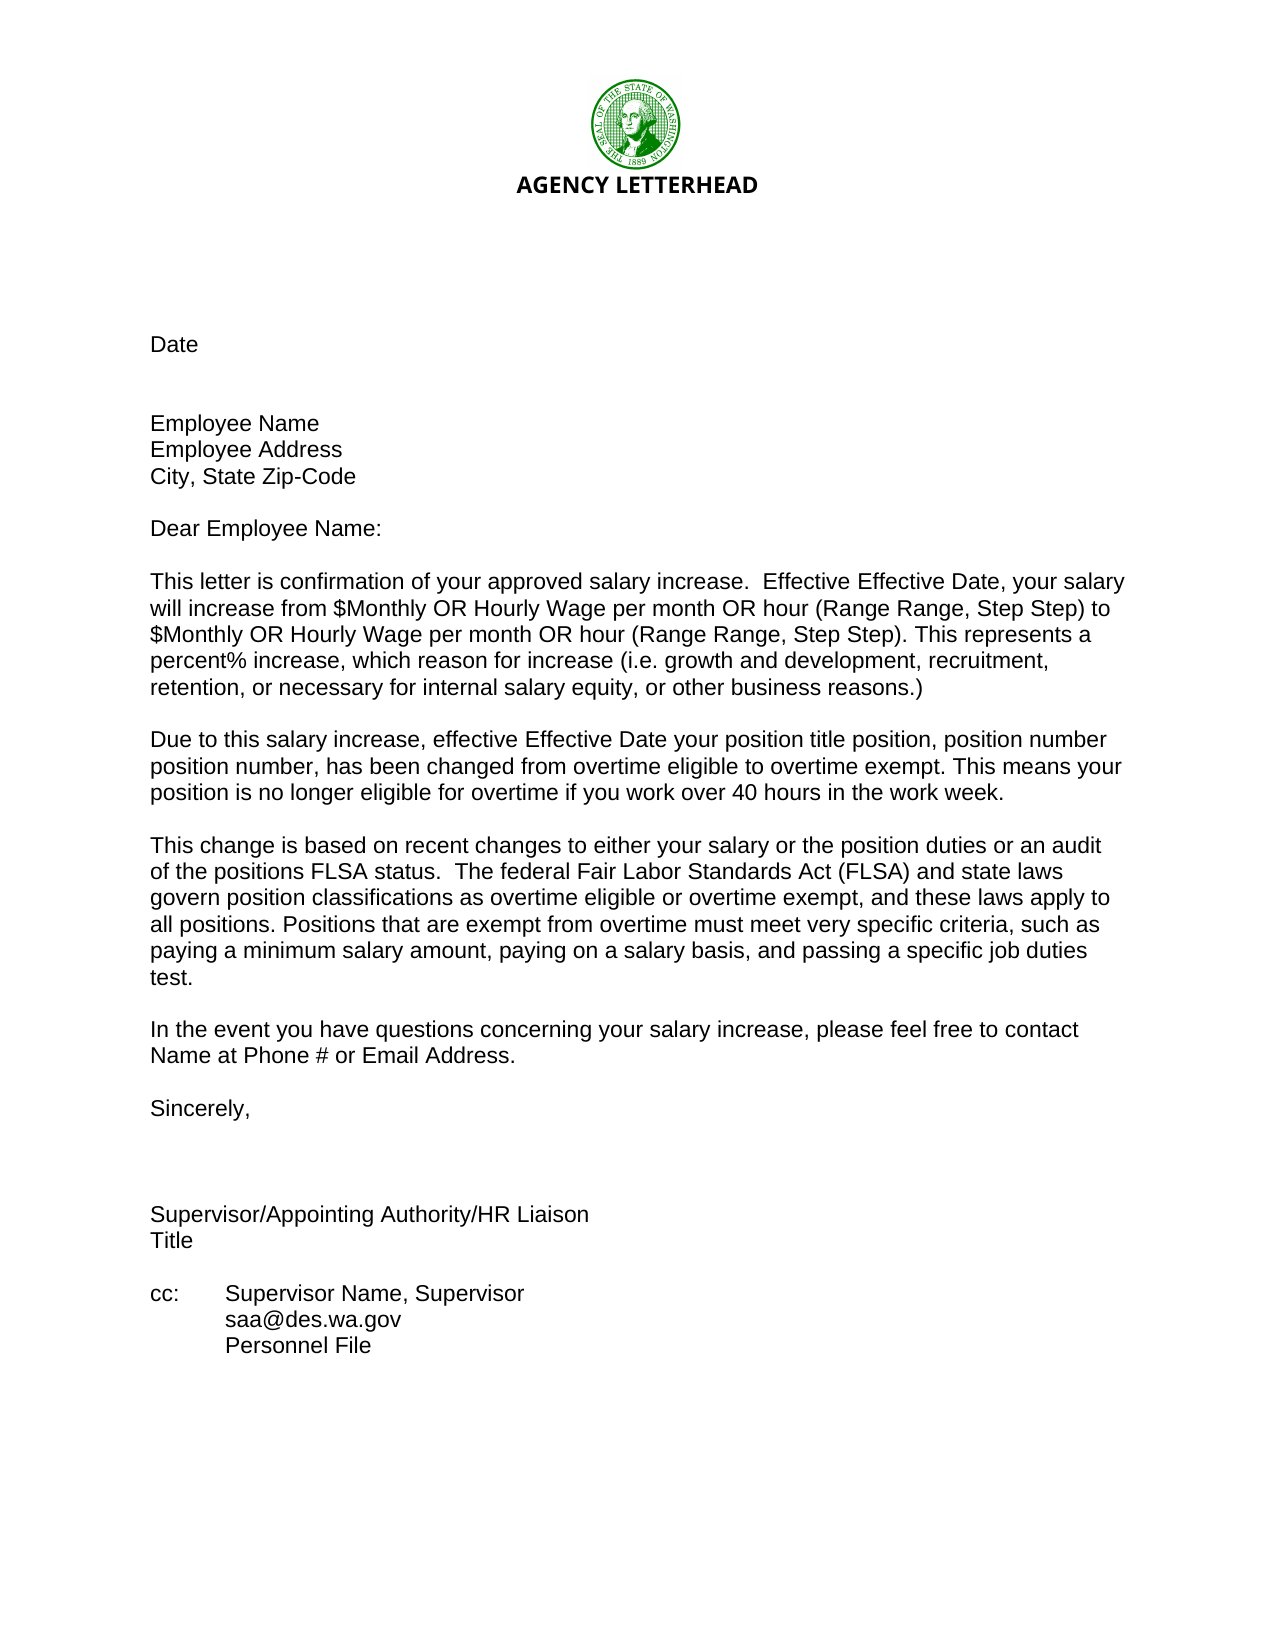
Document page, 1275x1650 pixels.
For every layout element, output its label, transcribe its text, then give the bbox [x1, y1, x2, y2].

text Personnel File [150, 1332, 1125, 1359]
picture [587, 75, 683, 174]
text This change is based on recent changes to either your salary or the position duties or an audit of the positions FLSA status. The federal Fair Labor Standards Act (FLSA) and state laws govern position classifications as overtime eligible or overtime exempt, and these laws apply to all positions. Positions that are exempt from overtime must meet very specific criteria, such as paying a minimum salary amount, paying on a salary basis, and passing a specific job duties test. [150, 832, 1125, 990]
text Dear Employee Name: [150, 515, 1125, 542]
text City, State Zip-Code [150, 463, 1125, 489]
text cc: Supervisor Name, Supervisor [150, 1280, 1125, 1306]
text AGENCY LETTERHEAD [150, 169, 1125, 200]
text Employee Name [150, 410, 1125, 436]
text Due to this salary increase, effective Effective Date your position title position, position number position number, has been changed from overtime eligible to overtime exempt. This means your position is no longer eligible for overtime if you work over 40 hours in the work week. [150, 726, 1125, 805]
text saa@des.wa.gov [150, 1306, 1125, 1332]
text Title [150, 1227, 1125, 1253]
text This letter is confirmation of your approved salary increase. Effective Effective Date, your salary will increase from $Monthly OR Hourly Wage per month OR hour (Range Range, Step Step) to $Monthly OR Hourly Wage per month OR hour (Range Range, Step Step). This represents a percent% increase, which reason for increase (i.e. growth and development, recruitment, retention, or necessary for internal salary equity, or other business reasons.) [150, 568, 1125, 700]
text Sincerely, [150, 1095, 1125, 1122]
text Employee Address [150, 436, 1125, 463]
text Supervisor/Appointing Authority/HR Liaison [150, 1201, 1125, 1227]
text Date [150, 331, 1125, 357]
text In the event you have questions concerning your salary increase, please feel free to contact Name at Phone # or Email Address. [150, 1016, 1125, 1069]
